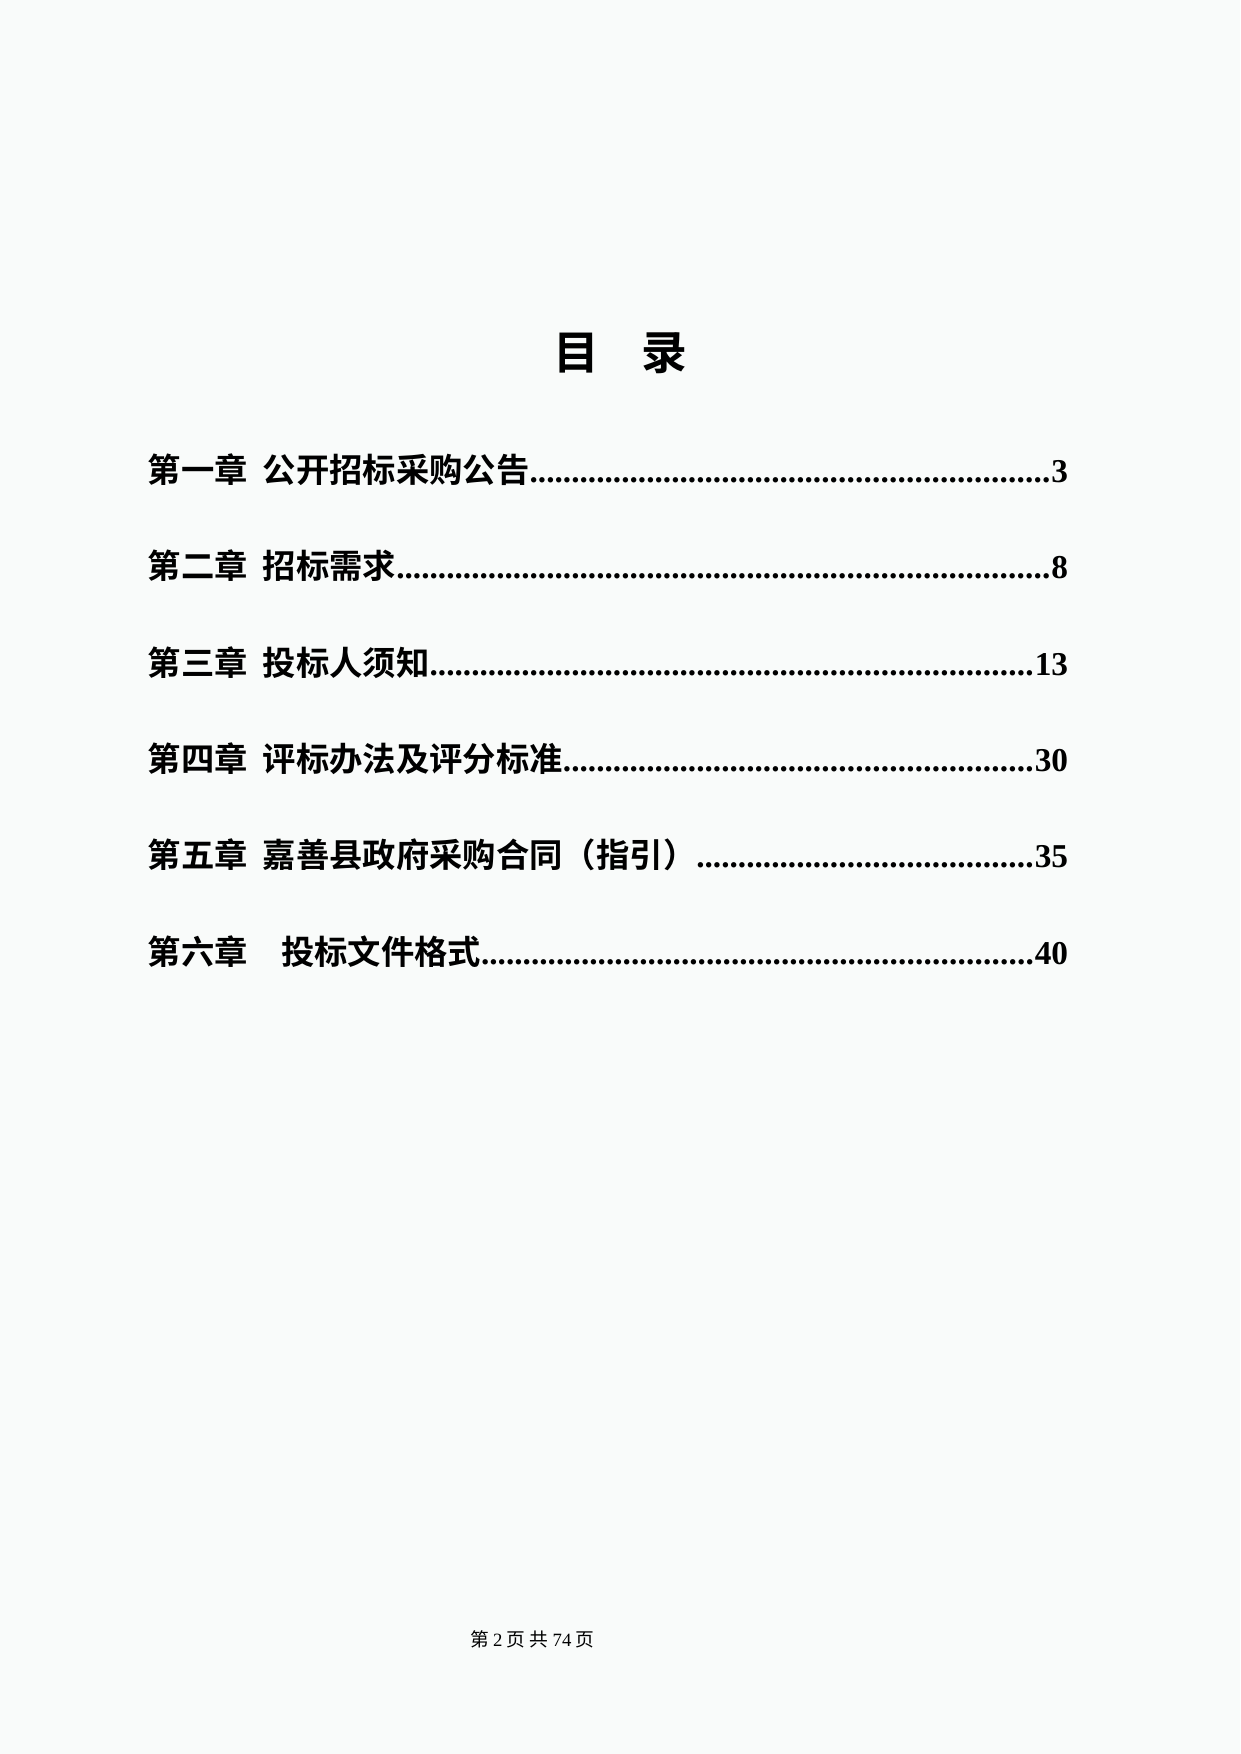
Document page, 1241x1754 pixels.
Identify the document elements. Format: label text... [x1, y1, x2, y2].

text 第五章 嘉善县政府采购合同（指引） 35 [148, 829, 1092, 877]
text 第六章 投标文件格式 40 [148, 926, 1092, 974]
text 第四章 评标办法及评分标准 30 [148, 733, 1092, 781]
text 第三章 投标人须知 13 [148, 636, 1092, 684]
text 第一章 公开招标采购公告 3 [148, 443, 1092, 492]
text 目 录 [148, 319, 1092, 382]
text 第二章 招标需求 8 [148, 540, 1092, 588]
